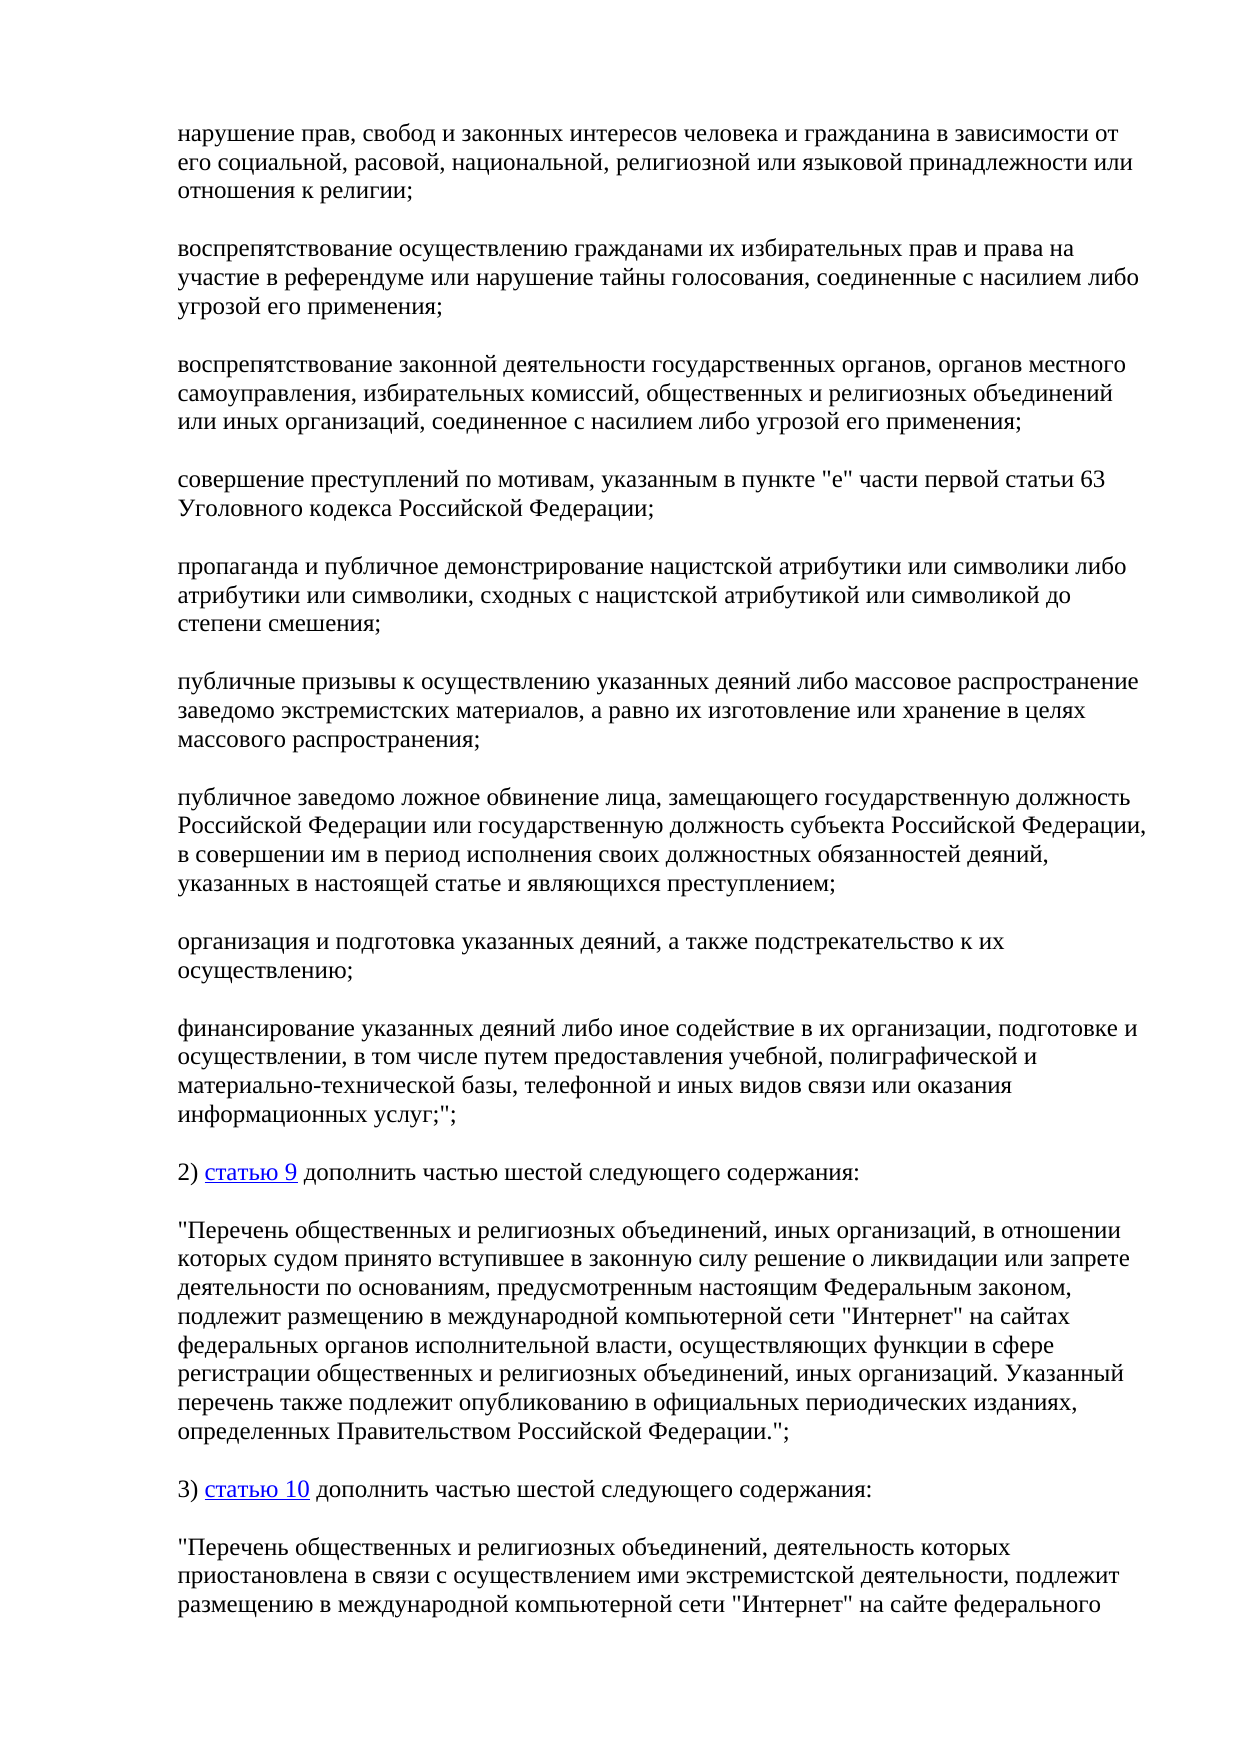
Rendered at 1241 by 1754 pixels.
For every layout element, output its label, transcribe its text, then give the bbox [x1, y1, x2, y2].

text публичные призывы к осуществлению указанных деяний либо массовое распространение заведомо экстремистских материалов, а равно их изготовление или хранение в целях массового распространения; [177, 666, 1152, 753]
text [177, 1532, 1152, 1618]
text "Перечень общественных и религиозных объединений, иных организаций, в отношении которых судом принято вступившее в законную силу решение о ликвидации или запрете деятельности по основаниям, предусмотренным настоящим Федеральным законом, подлежит размещению в международной компьютерной сети "Интернет" на сайтах федеральных органов исполнительной власти, осуществляющих функции в сфере регистрации общественных и религиозных объединений, иных организаций. Указанный перечень также подлежит опубликованию в официальных периодических изданиях, определенных Правительством Российской Федерации."; [177, 1215, 1152, 1445]
text 2) статью 9 дополнить частью шестой следующего содержания: [177, 1157, 1152, 1186]
text организация и подготовка указанных деяний, а также подстрекательство к их осуществлению; [177, 926, 1152, 983]
text воспрепятствование осуществлению гражданами их избирательных прав и права на участие в референдуме или нарушение тайны голосования, соединенные с насилием либо угрозой его применения; [177, 233, 1152, 320]
text пропаганда и публичное демонстрирование нацистской атрибутики или символики либо атрибутики или символики, сходных с нацистской атрибутикой или символикой до степени смешения; [177, 551, 1152, 637]
text воспрепятствование законной деятельности государственных органов, органов местного самоуправления, избирательных комиссий, общественных и религиозных объединений или иных организаций, соединенное с насилием либо угрозой его применения; [177, 349, 1152, 435]
text совершение преступлений по мотивам, указанным в пункте "е" части первой статьи 63 Уголовного кодекса Российской Федерации; [177, 464, 1152, 522]
text нарушение прав, свобод и законных интересов человека и гражданина в зависимости от его социальной, расовой, национальной, религиозной или языковой принадлежности или отношения к религии; [177, 118, 1152, 204]
text 3) статью 10 дополнить частью шестой следующего содержания: [177, 1474, 1152, 1503]
text финансирование указанных деяний либо иное содействие в их организации, подготовке и осуществлении, в том числе путем предоставления учебной, полиграфической и материально-технической базы, телефонной и иных видов связи или оказания информационных услуг;"; [177, 1013, 1152, 1128]
text публичное заведомо ложное обвинение лица, замещающего государственную должность Российской Федерации или государственную должность субъекта Российской Федерации, в совершении им в период исполнения своих должностных обязанностей деяний, указанных в настоящей статье и являющихся преступлением; [177, 782, 1152, 897]
